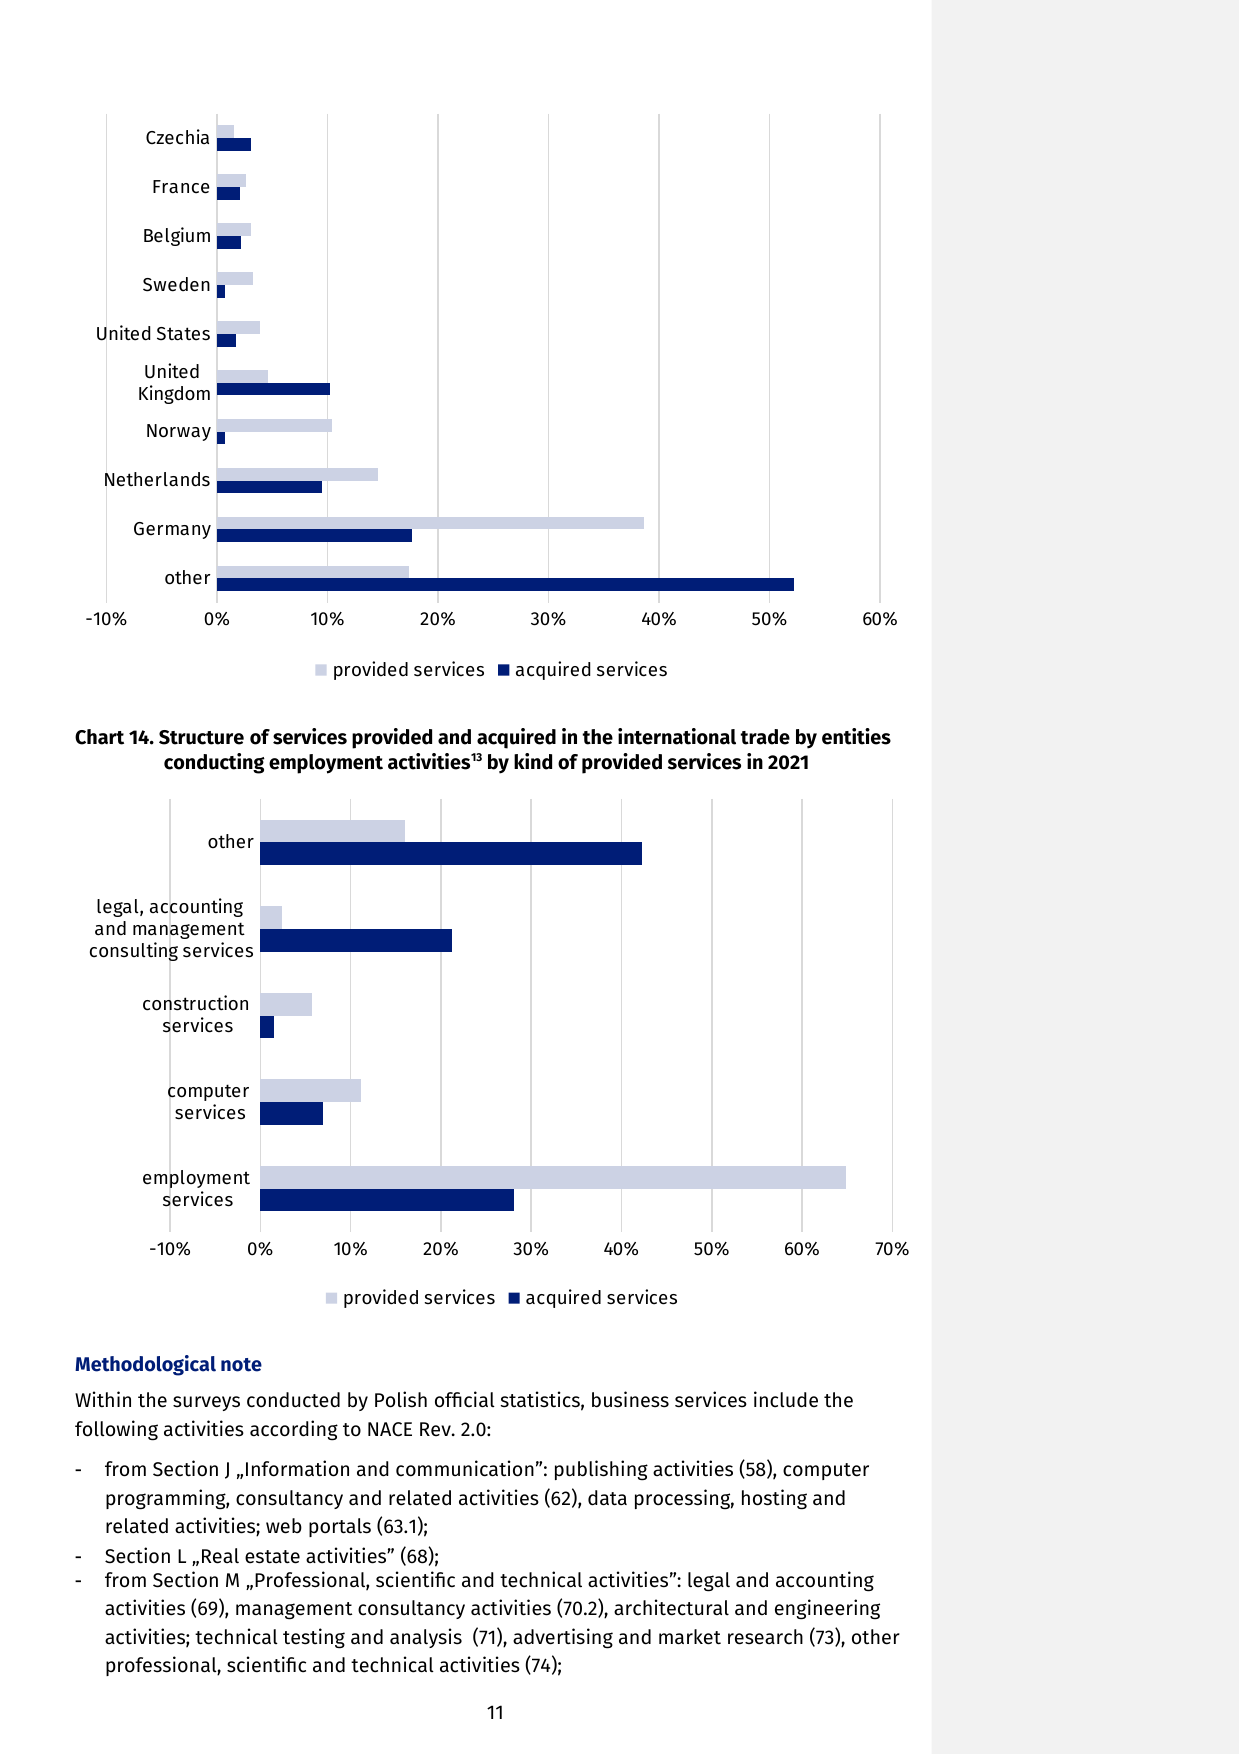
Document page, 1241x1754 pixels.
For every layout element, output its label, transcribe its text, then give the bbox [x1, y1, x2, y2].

list from Section M „Professional, scientific and technical activities”: legal and accounting activities (69), management consultancy activities (70.2), architectural and engineering activities; technical testing and analysis (71), advertising and market research (73), other professional, scientific and technical activities (74); [75, 1569, 915, 1678]
text Within the surveys conducted by Polish official statistics, business services include the following activities according to NACE Rev. 2.0: [75, 1389, 915, 1441]
list Section L „Real estate activities” (68); [75, 1544, 915, 1569]
subtitle Methodological note [75, 1316, 915, 1376]
text Chart 14. Structure of services provided and acquired in the international trade by entities conducting employment activities13 by kind of provided services in 2021 [75, 724, 915, 774]
list from Section J „Information and communication”: publishing activities (58), computer programming, consultancy and related activities (62), data processing, hosting and related activities; web portals (63.1); [75, 1458, 915, 1539]
